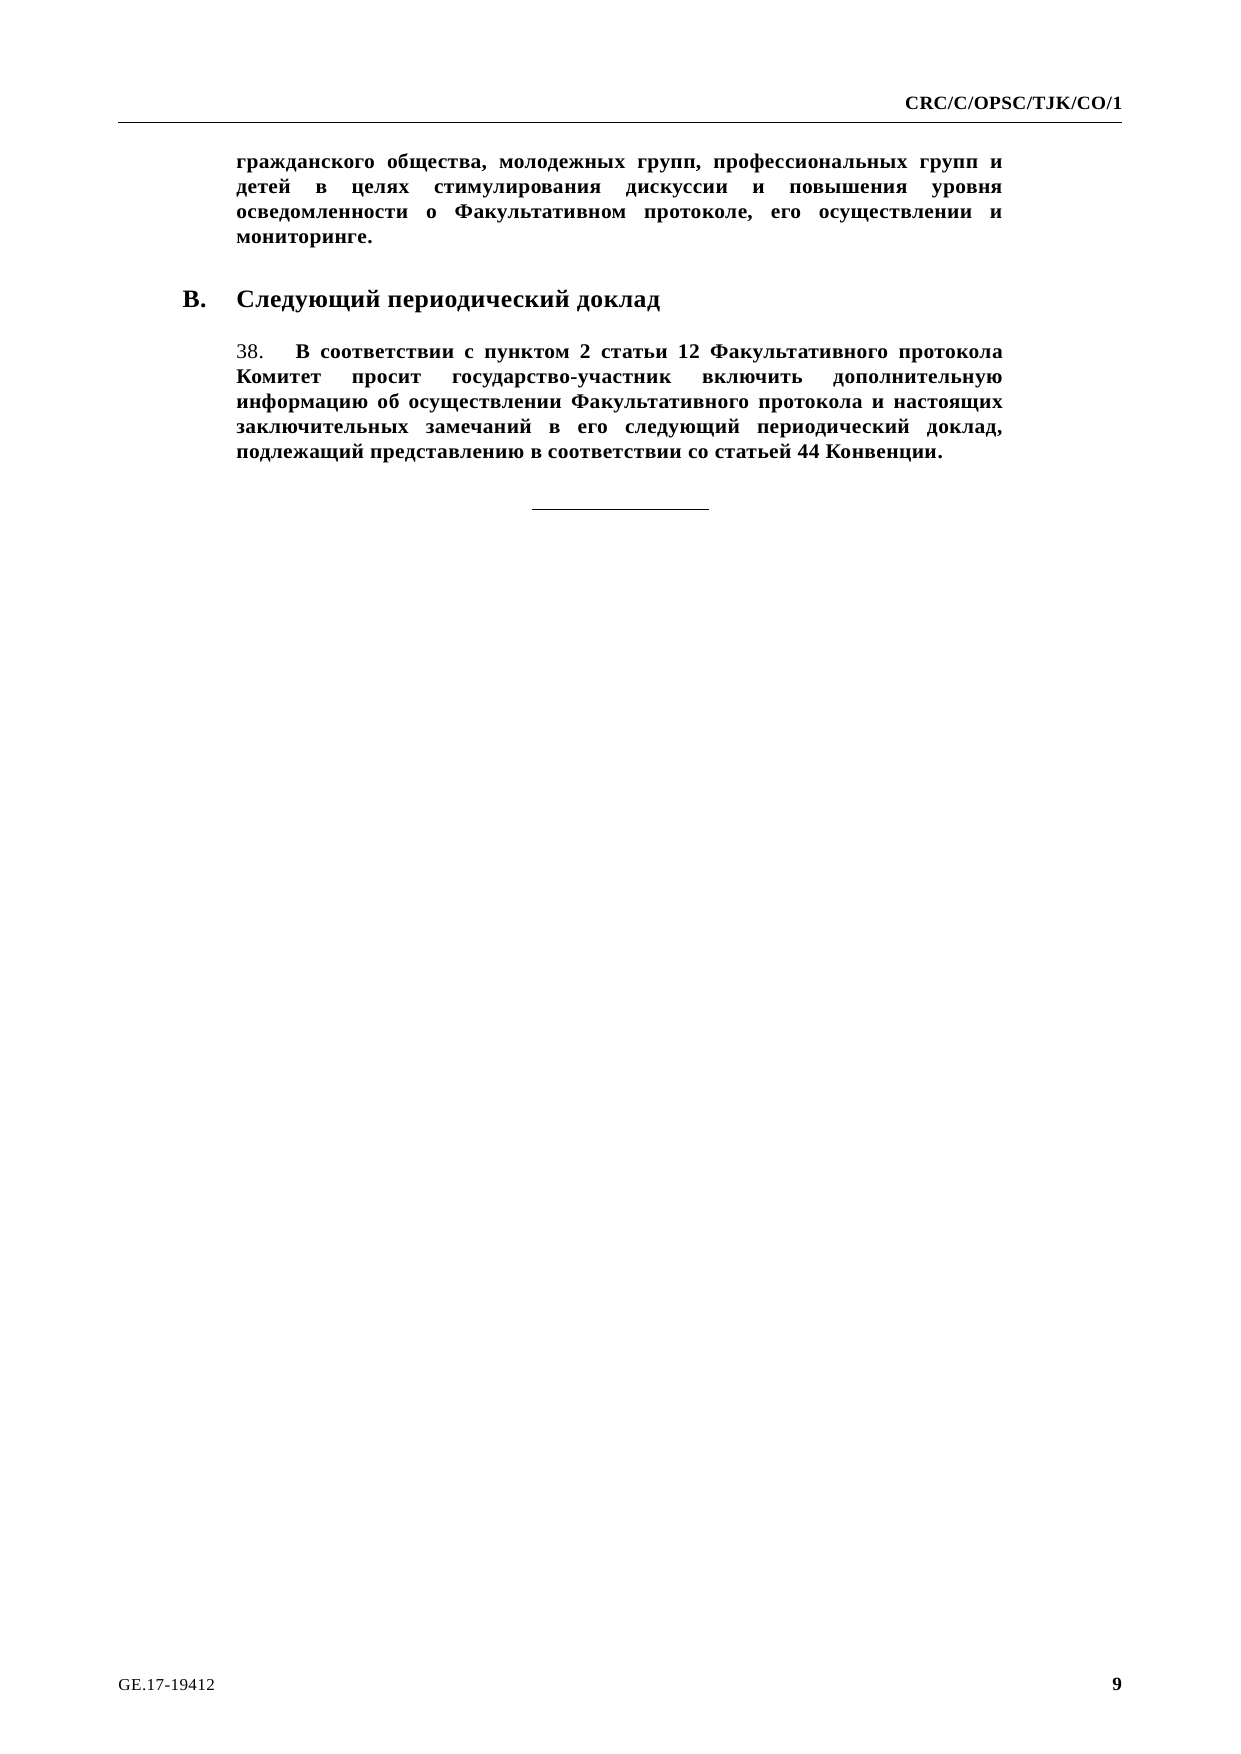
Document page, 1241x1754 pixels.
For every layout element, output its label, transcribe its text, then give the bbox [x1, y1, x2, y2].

text 38. В соответствии с пунктом 2 статьи 12 Факультативного протокола Комитет просит государство-участник включить дополнительную информацию об осуществлении Факультативного протокола и настоящих заключительных замечаний в его следующий периодический доклад, подлежащий представлению в соответствии со статьей 44 Конвенции. [236, 338, 1004, 463]
text B. Следующий периодический доклад [118, 285, 1004, 313]
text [236, 148, 1004, 248]
